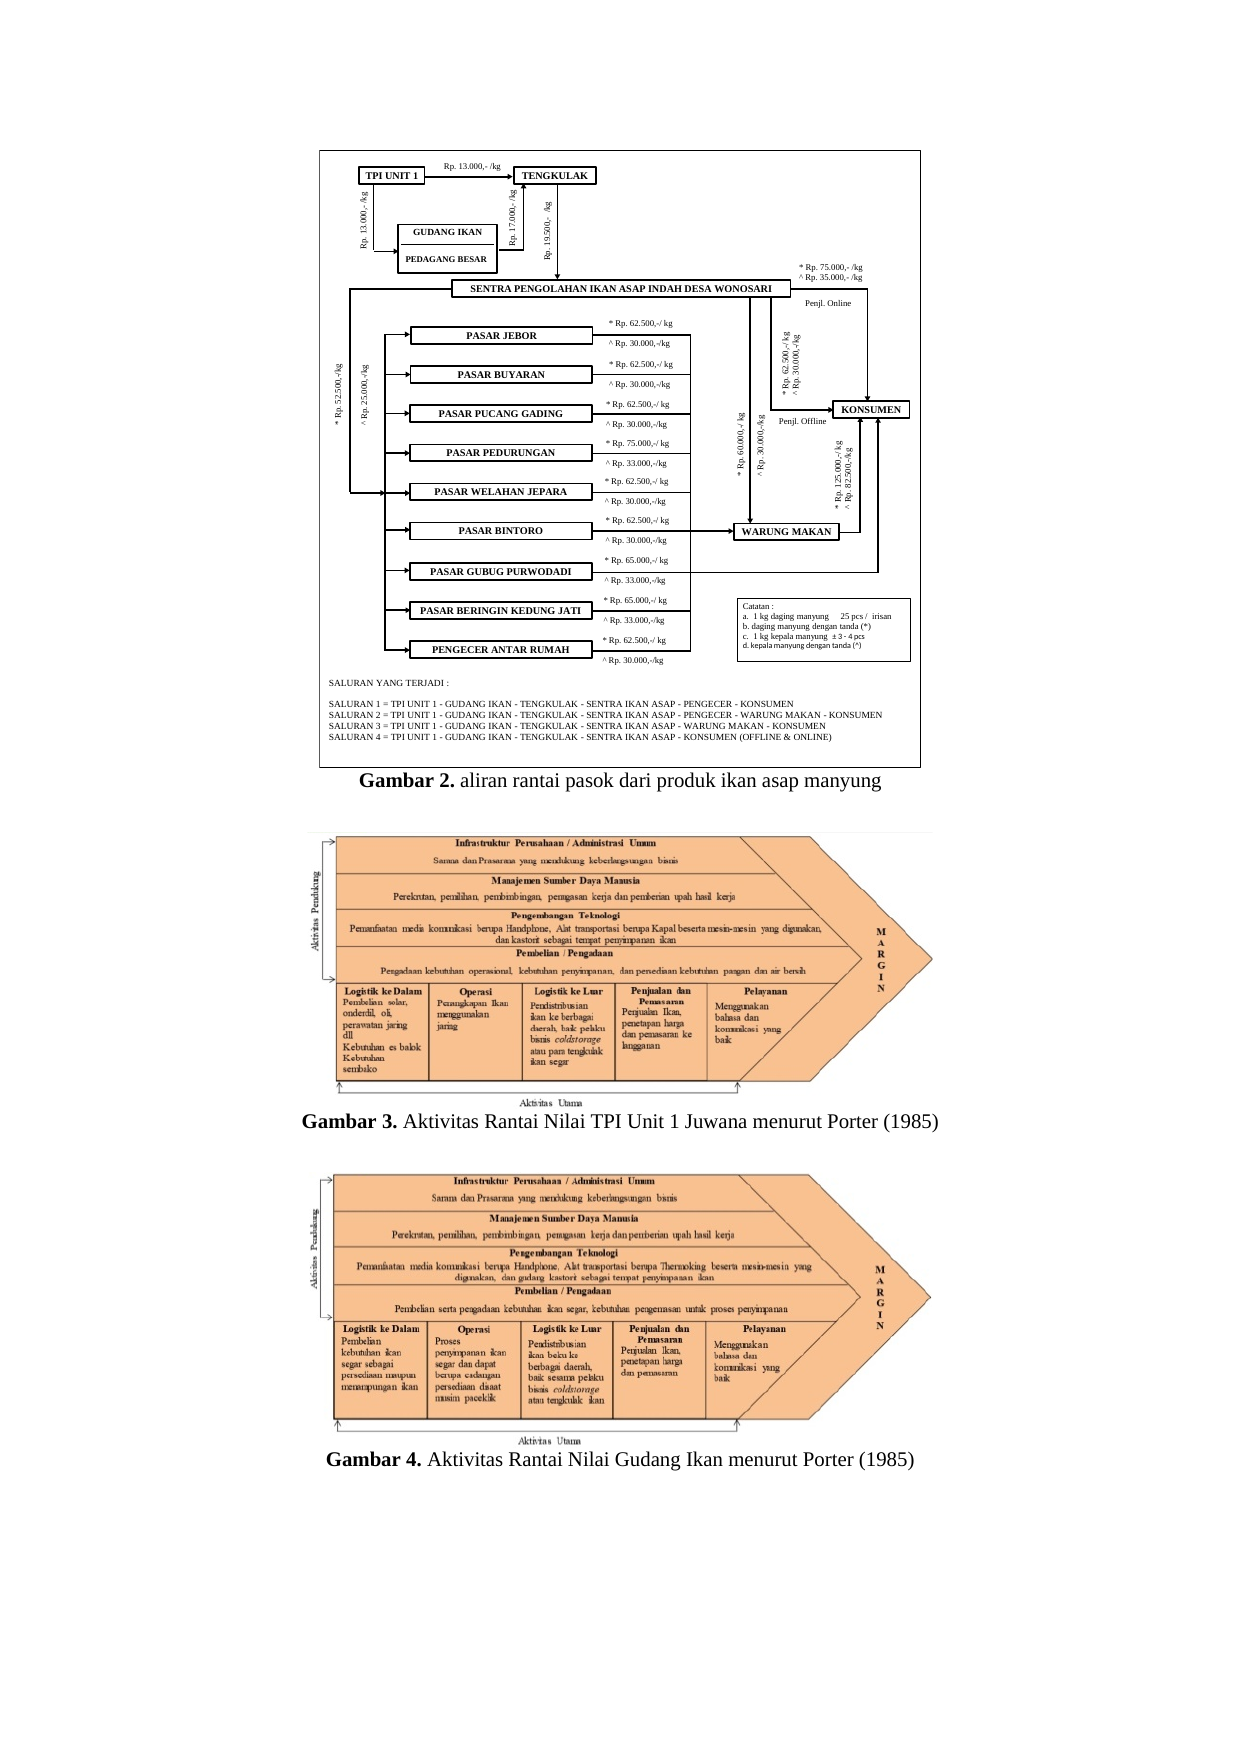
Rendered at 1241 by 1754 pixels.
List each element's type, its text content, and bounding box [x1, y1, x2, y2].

text Gambar 2. aliran rantai pasok dari produk ikan asap manyung [150, 768, 1090, 792]
picture [307, 832, 933, 1109]
picture [308, 1172, 933, 1448]
text Gambar 4. Aktivitas Rantai Nilai Gudang Ikan menurut Porter (1985) [150, 1447, 1090, 1471]
text Gambar 3. Aktivitas Rantai Nilai TPI Unit 1 Juwana menurut Porter (1985) [150, 1108, 1090, 1133]
